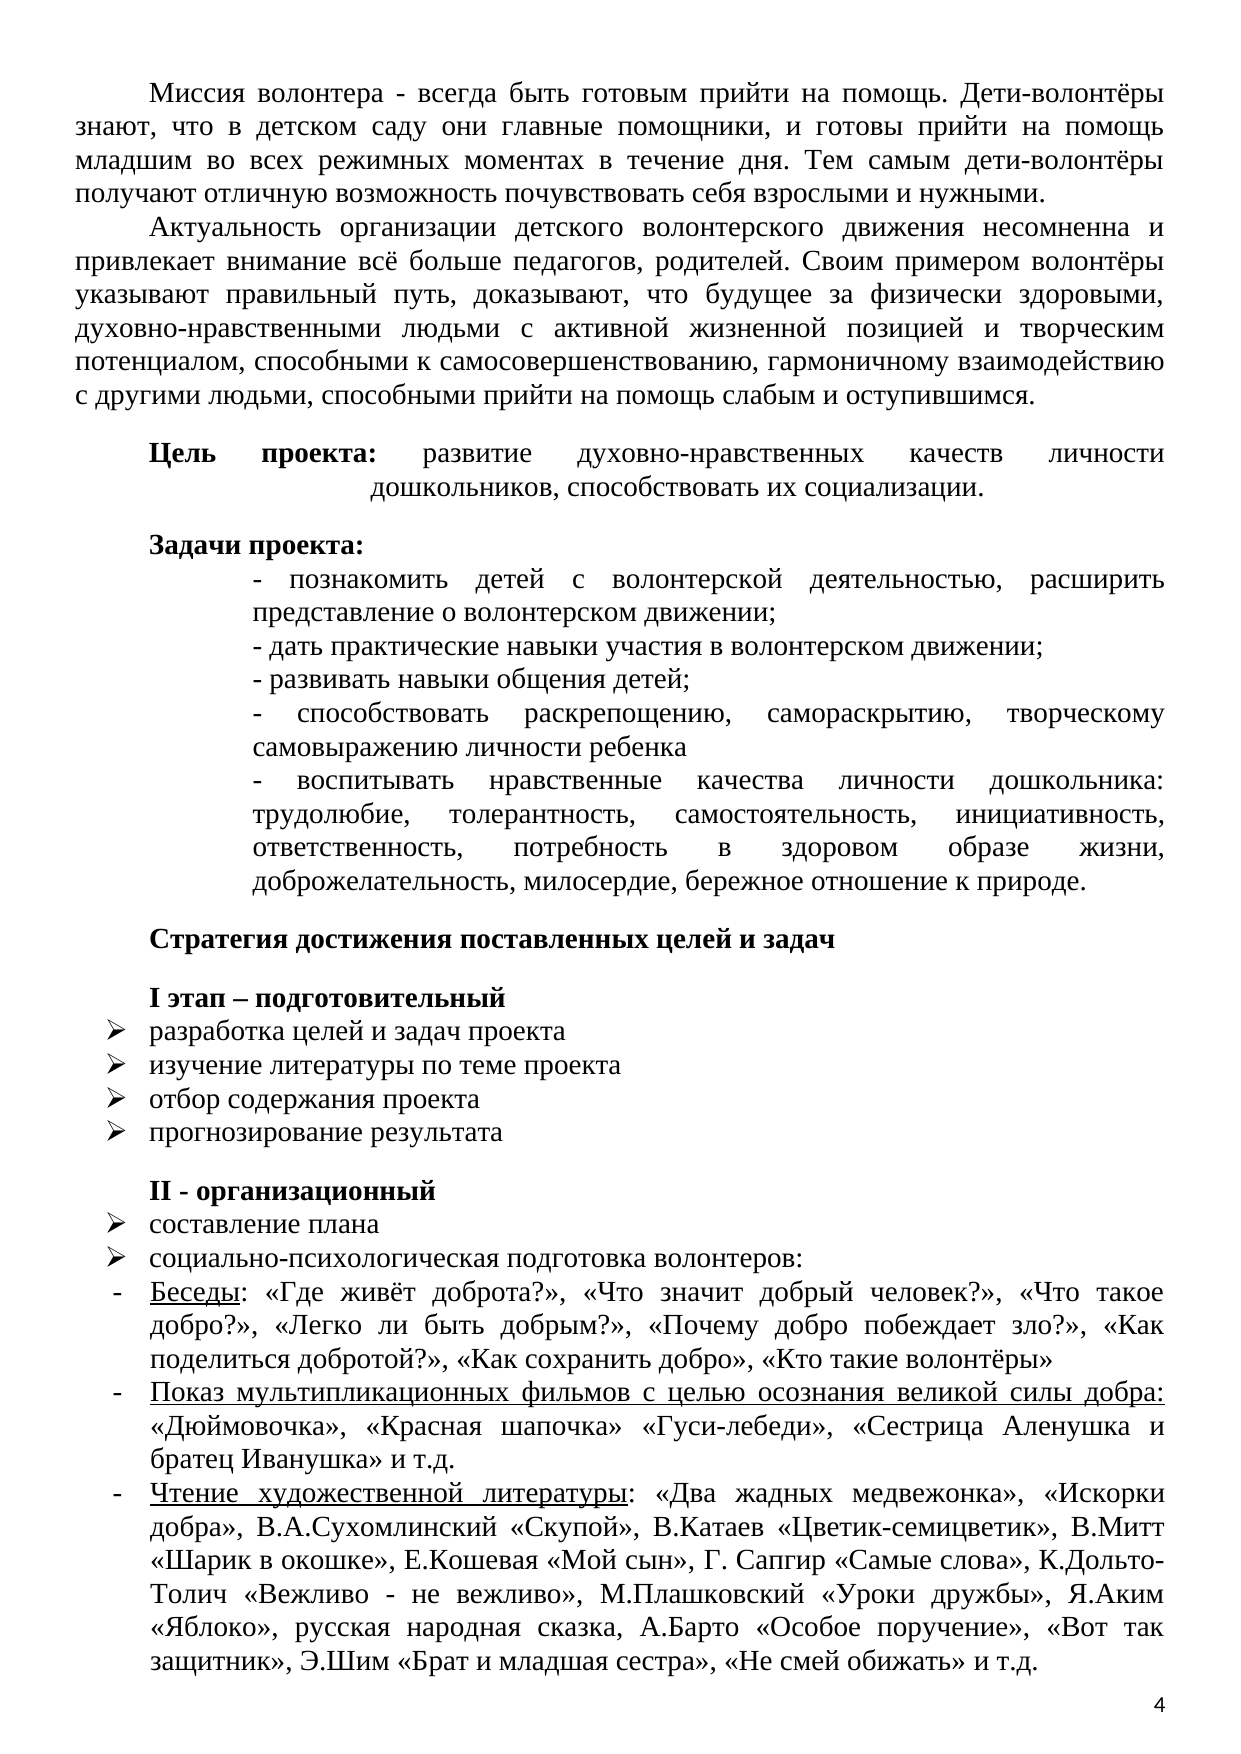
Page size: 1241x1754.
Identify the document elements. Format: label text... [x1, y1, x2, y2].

text Стратегия достижения поставленных целей и задач [75, 921, 1165, 955]
text - познакомить детей с волонтерской деятельностью, расширить представление о волонтерском движении; [252, 561, 1165, 628]
text II - организационный [75, 1173, 1165, 1207]
list Показ мультипликационных фильмов с целью осознания великой силы добра: «Дюймовочка», «Красная шапочка» «Гуси-лебеди», «Сестрица Аленушка и братец Иванушка» и т.д. [112, 1374, 1165, 1475]
text - развивать навыки общения детей; [252, 662, 1165, 695]
text - способствовать раскрепощению, самораскрытию, творческому самовыражению личности ребенка [252, 695, 1165, 762]
text - дать практические навыки участия в волонтерском движении; [252, 628, 1165, 662]
list Беседы: «Где живёт доброта?», «Что значит добрый человек?», «Что такое добро?», «Легко ли быть добрым?», «Почему добро побеждает зло?», «Как поделиться добротой?», «Как сохранить добро», «Кто такие волонтёры» [112, 1274, 1165, 1374]
list прогнозирование результата [104, 1114, 1165, 1148]
list социально-психологическая подготовка волонтеров: [104, 1240, 1165, 1274]
list составление плана [104, 1207, 1165, 1240]
text I этап – подготовительный [75, 980, 1165, 1013]
list отбор содержания проекта [104, 1081, 1165, 1114]
list изучение литературы по теме проекта [104, 1047, 1165, 1081]
list разработка целей и задач проекта [104, 1013, 1165, 1047]
text Миссия волонтера - всегда быть готовым прийти на помощь. Дети-волонтёры знают, что в детском саду они главные помощники, и готовы прийти на помощь младшим во всех режимных моментах в течение дня. Тем самым дети-волонтёры получают отличную возможность почувствовать себя взрослыми и нужными. [75, 75, 1165, 209]
text - воспитывать нравственные качества личности дошкольника: трудолюбие, толерантность, самостоятельность, инициативность, ответственность, потребность в здоровом образе жизни, доброжелательность, милосердие, бережное отношение к природе. [252, 762, 1165, 896]
list Чтение художественной литературы: «Два жадных медвежонка», «Искорки добра», В.А.Сухомлинский «Скупой», В.Катаев «Цветик-семицветик», В.Митт «Шарик в окошке», Е.Кошевая «Мой сын», Г. Сапгир «Самые слова», К.Дольто-Толич «Вежливо - не вежливо», М.Плашковский «Уроки дружбы», Я.Аким «Яблоко», русская народная сказка, А.Барто «Особое поручение», «Вот так защитник», Э.Шим «Брат и младшая сестра», «Не смей обижать» и т.д. [112, 1475, 1165, 1676]
text Актуальность организации детского волонтерского движения несомненна и привлекает внимание всё больше педагогов, родителей. Своим примером волонтёры указывают правильный путь, доказывают, что будущее за физически здоровыми, духовно-нравственными людьми с активной жизненной позицией и творческим потенциалом, способными к самосовершенствованию, гармоничному взаимодействию с другими людьми, способными прийти на помощь слабым и оступившимся. [75, 209, 1165, 410]
text Задачи проекта: [75, 527, 1165, 561]
text Цель проекта: развитие духовно-нравственных качеств личности дошкольников, способствовать их социализации. [149, 435, 1165, 502]
